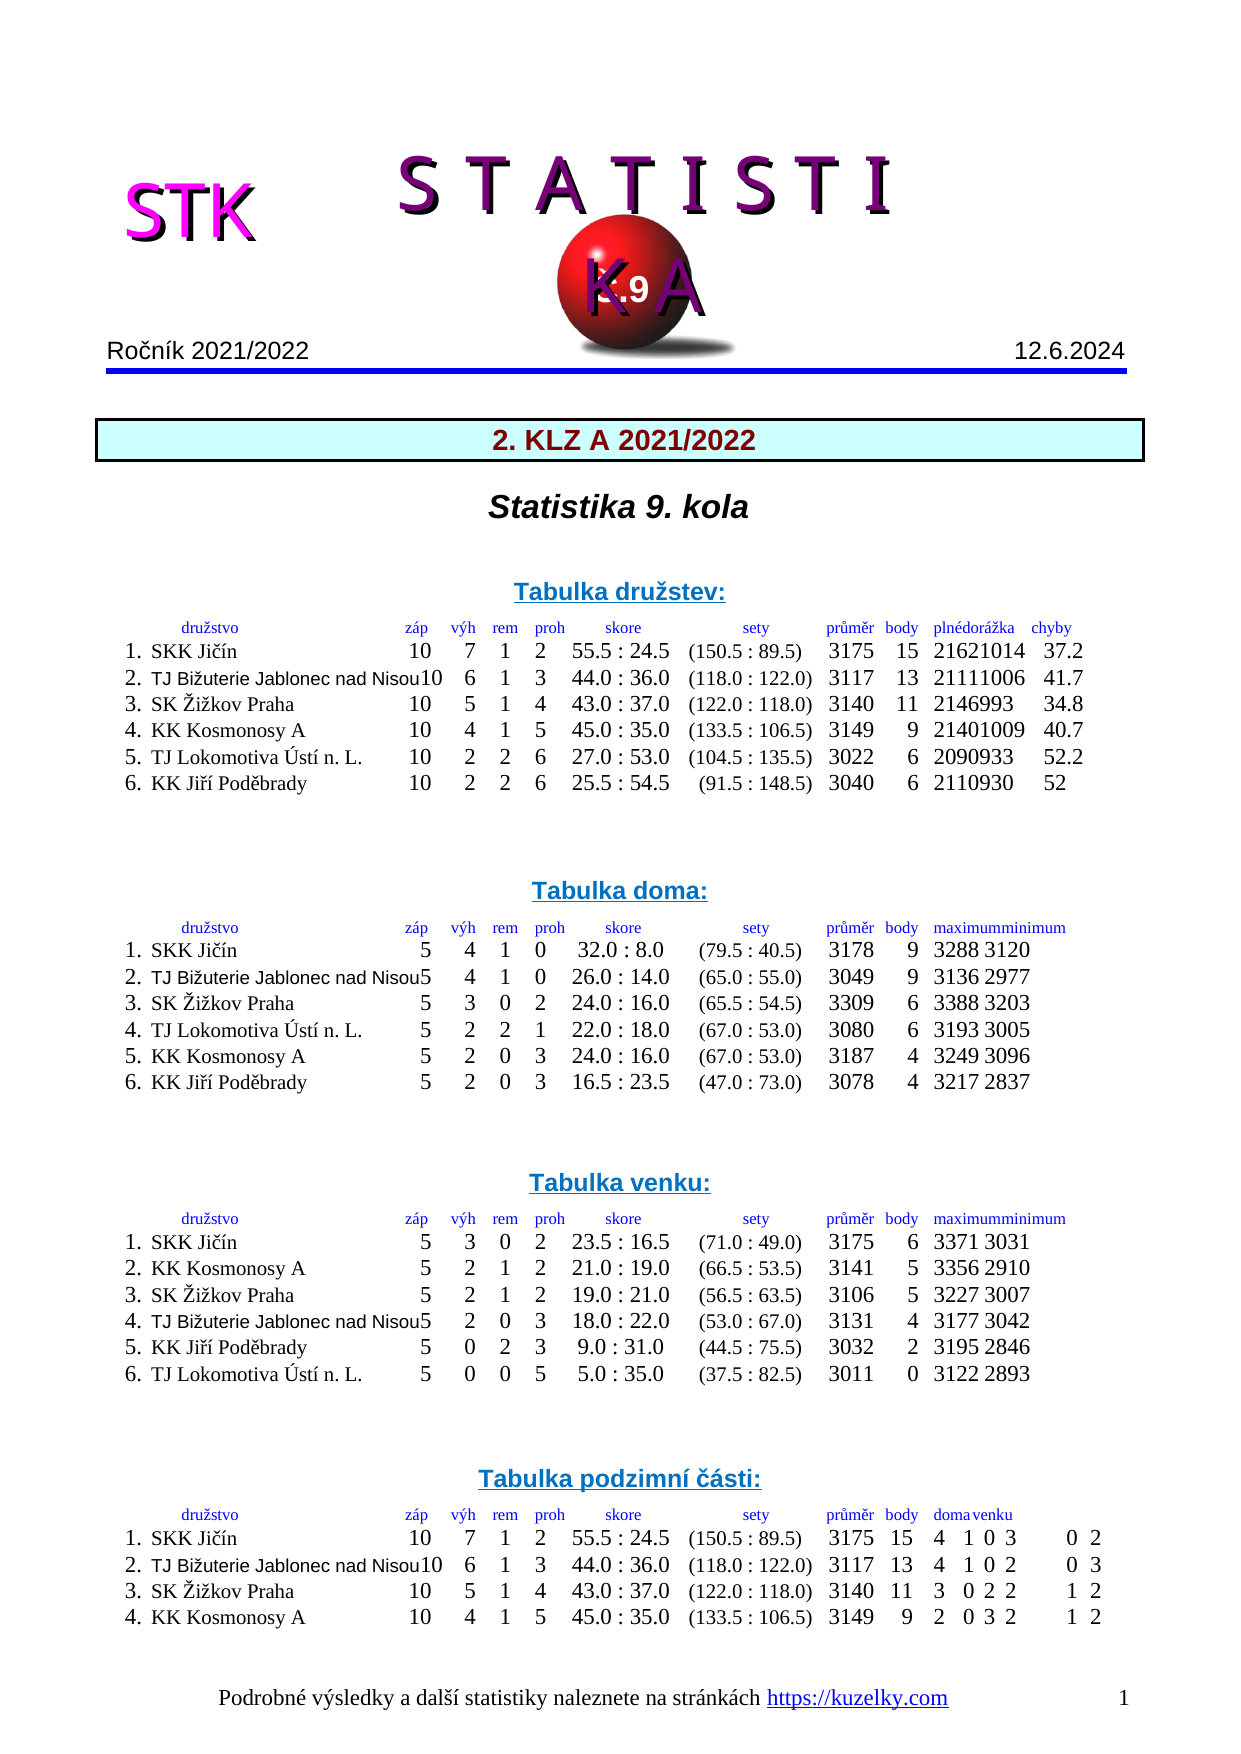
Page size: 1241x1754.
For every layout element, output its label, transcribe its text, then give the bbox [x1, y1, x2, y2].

text 2. TJ Bižuterie Jablonec nad Nisou 10 6 1 3 44.0 : 36.0 (118.0 : 122.0) 3117 13 2111 1006 41.7 [106, 664, 1134, 690]
text 3. SK Žižkov Praha 10 5 1 4 43.0 : 37.0 (122.0 : 118.0) 3140 11 3 0 2 2 1 2 [106, 1577, 1134, 1603]
text družstvo záp výh rem proh skore sety průměr body plné dorážka chyby [106, 618, 1134, 637]
text 3. SK Žižkov Praha 10 5 1 4 43.0 : 37.0 (122.0 : 118.0) 3140 11 2146 993 34.8 [106, 690, 1134, 716]
text 6. TJ Lokomotiva Ústí n. L. 5 0 0 5 5.0 : 35.0 (37.5 : 82.5) 3011 0 3122 2893 [106, 1360, 1134, 1386]
text 5. KK Jiří Poděbrady 5 0 2 3 9.0 : 31.0 (44.5 : 75.5) 3032 2 3195 2846 [106, 1333, 1134, 1360]
text družstvo záp výh rem proh skore sety průměr body doma venku [106, 1505, 1134, 1524]
text 4. TJ Bižuterie Jablonec nad Nisou 5 2 0 3 18.0 : 22.0 (53.0 : 67.0) 3131 4 3177 3042 [106, 1307, 1134, 1333]
text 1. SKK Jičín 5 3 0 2 23.5 : 16.5 (71.0 : 49.0) 3175 6 3371 3031 [106, 1228, 1134, 1254]
text 4. KK Kosmonosy A 10 4 1 5 45.0 : 35.0 (133.5 : 106.5) 3149 9 2140 1009 40.7 [106, 716, 1134, 743]
text 1. SKK Jičín 10 7 1 2 55.5 : 24.5 (150.5 : 89.5) 3175 15 2162 1014 37.2 [106, 637, 1134, 664]
text 6. KK Jiří Poděbrady 5 2 0 3 16.5 : 23.5 (47.0 : 73.0) 3078 4 3217 2837 [106, 1068, 1134, 1095]
text 2. TJ Bižuterie Jablonec nad Nisou 10 6 1 3 44.0 : 36.0 (118.0 : 122.0) 3117 13 4 1 0 2 0 3 [106, 1551, 1134, 1577]
text 3. SK Žižkov Praha 5 3 0 2 24.0 : 16.0 (65.5 : 54.5) 3309 6 3388 3203 [106, 989, 1134, 1016]
text 4. TJ Lokomotiva Ústí n. L. 5 2 2 1 22.0 : 18.0 (67.0 : 53.0) 3080 6 3193 3005 [106, 1016, 1134, 1042]
text 5. KK Kosmonosy A 5 2 0 3 24.0 : 16.0 (67.0 : 53.0) 3187 4 3249 3096 [106, 1042, 1134, 1068]
text 2. TJ Bižuterie Jablonec nad Nisou 5 4 1 0 26.0 : 14.0 (65.0 : 55.0) 3049 9 3136 2977 [106, 963, 1134, 989]
text Tabulka venku: [94, 1168, 1145, 1196]
text Č.9 [106, 267, 587, 310]
text 6. KK Jiří Poděbrady 10 2 2 6 25.5 : 54.5 (91.5 : 148.5) 3040 6 2110 930 52 [106, 769, 1134, 796]
text Statistika 9. kola [106, 487, 1134, 526]
text Č.9 [687, 267, 1134, 310]
text 1. SKK Jičín 10 7 1 2 55.5 : 24.5 (150.5 : 89.5) 3175 15 4 1 0 3 0 2 [106, 1524, 1134, 1551]
text 5. TJ Lokomotiva Ústí n. L. 10 2 2 6 27.0 : 53.0 (104.5 : 135.5) 3022 6 2090 933 52.2 [106, 743, 1134, 769]
text družstvo záp výh rem proh skore sety průměr body maximum minimum [106, 917, 1134, 937]
subtitle 2. KLZ A 2021/2022 [98, 421, 1142, 459]
text Tabulka podzimní části: [94, 1464, 1145, 1493]
text 2. KK Kosmonosy A 5 2 1 2 21.0 : 19.0 (66.5 : 53.5) 3141 5 3356 2910 [106, 1254, 1134, 1281]
text Tabulka družstev: [94, 577, 1145, 606]
text 1. SKK Jičín 5 4 1 0 32.0 : 8.0 (79.5 : 40.5) 3178 9 3288 3120 [106, 937, 1134, 963]
text družstvo záp výh rem proh skore sety průměr body maximum minimum [106, 1209, 1134, 1228]
text Ročník 2021/2022 12.6.2024 [106, 336, 1134, 365]
text Tabulka doma: [94, 876, 1145, 905]
text 4. KK Kosmonosy A 10 4 1 5 45.0 : 35.0 (133.5 : 106.5) 3149 9 2 0 3 2 1 2 [106, 1603, 1134, 1630]
text 3. SK Žižkov Praha 5 2 1 2 19.0 : 21.0 (56.5 : 63.5) 3106 5 3227 3007 [106, 1281, 1134, 1307]
text Č.9 [609, 267, 671, 310]
